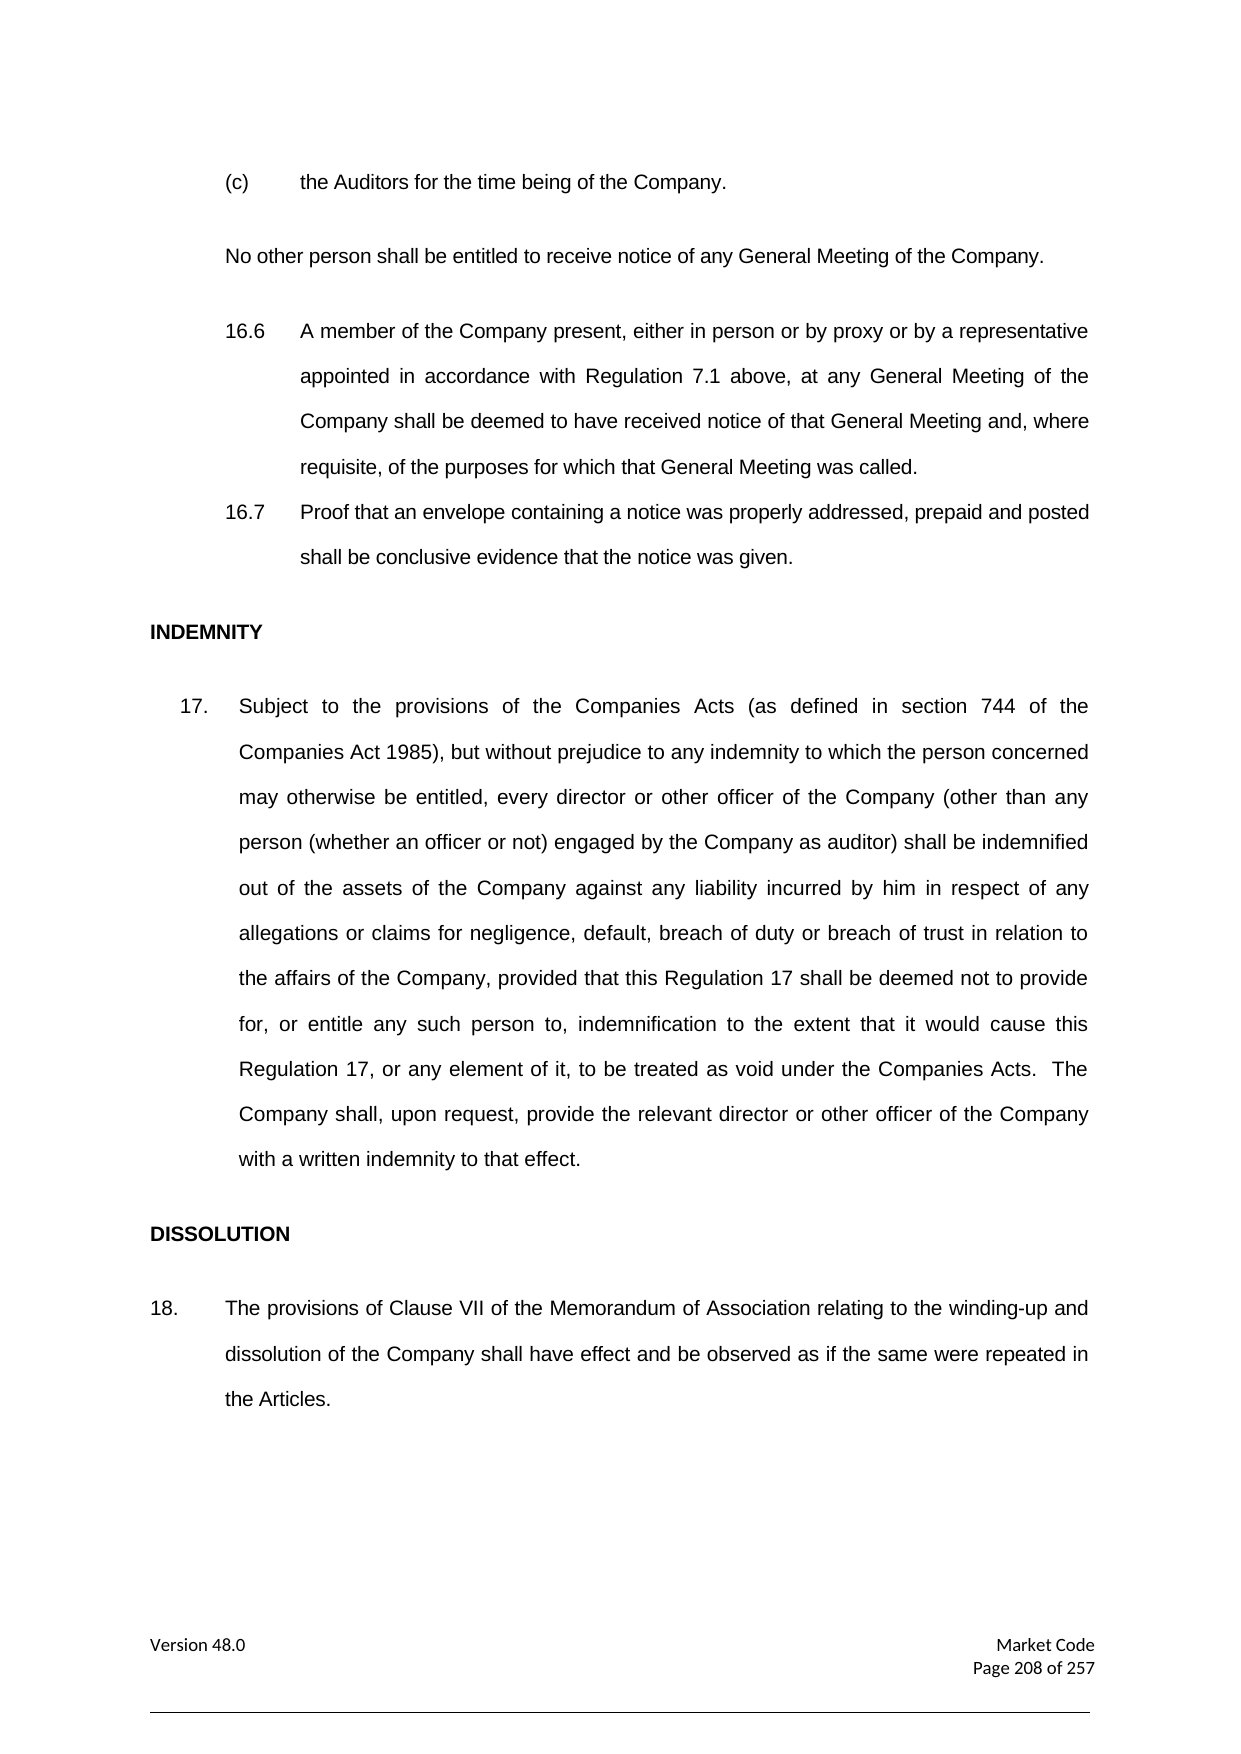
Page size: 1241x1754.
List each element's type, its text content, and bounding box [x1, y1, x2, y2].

list No other person shall be entitled to receive notice of any General Meeting of the Company. [225, 227, 1090, 273]
list A member of the Company present, either in person or by proxy or by a representative appointed in accordance with Regulation 7.1 above, at any General Meeting of the Company shall be deemed to have received notice of that General Meeting and, where requisite, of the purposes for which that General Meeting was called. [225, 302, 1090, 483]
list The provisions of Clause of the Memorandum of Association relating to the winding-up and dissolution of the Company shall have effect and be observed as if the same were repeated in the Articles. [150, 1279, 1090, 1416]
list DISSOLUTION [150, 1205, 1090, 1250]
list Subject to the provisions of the Companies Acts (as defined in section 744 of the Companies Act 1985), but without prejudice to any indemnity to which the person concerned may otherwise be entitled, every director or other officer of the Company (other than any person (whether an officer or not) engaged by the Company as auditor) shall be indemnified out of the assets of the Company against any liability incurred by him in respect of any allegations or claims for negligence, default, breach of duty or breach of trust in relation to the affairs of the Company, provided that this Regulation 17 shall be deemed not to provide for, or entitle any such person to, indemnification to the extent that it would cause this Regulation 17, or any element of it, to be treated as void under the Companies Acts. The Company shall, upon request, provide the relevant director or other officer of the Company with a written indemnity to that effect. [179, 677, 1090, 1176]
list INDEMNITY [150, 603, 1090, 648]
list the Auditors for the time being of the Company. [225, 153, 1090, 198]
list Proof that an envelope containing a notice was properly addressed, prepaid and posted shall be conclusive evidence that the notice was given. [225, 483, 1090, 574]
